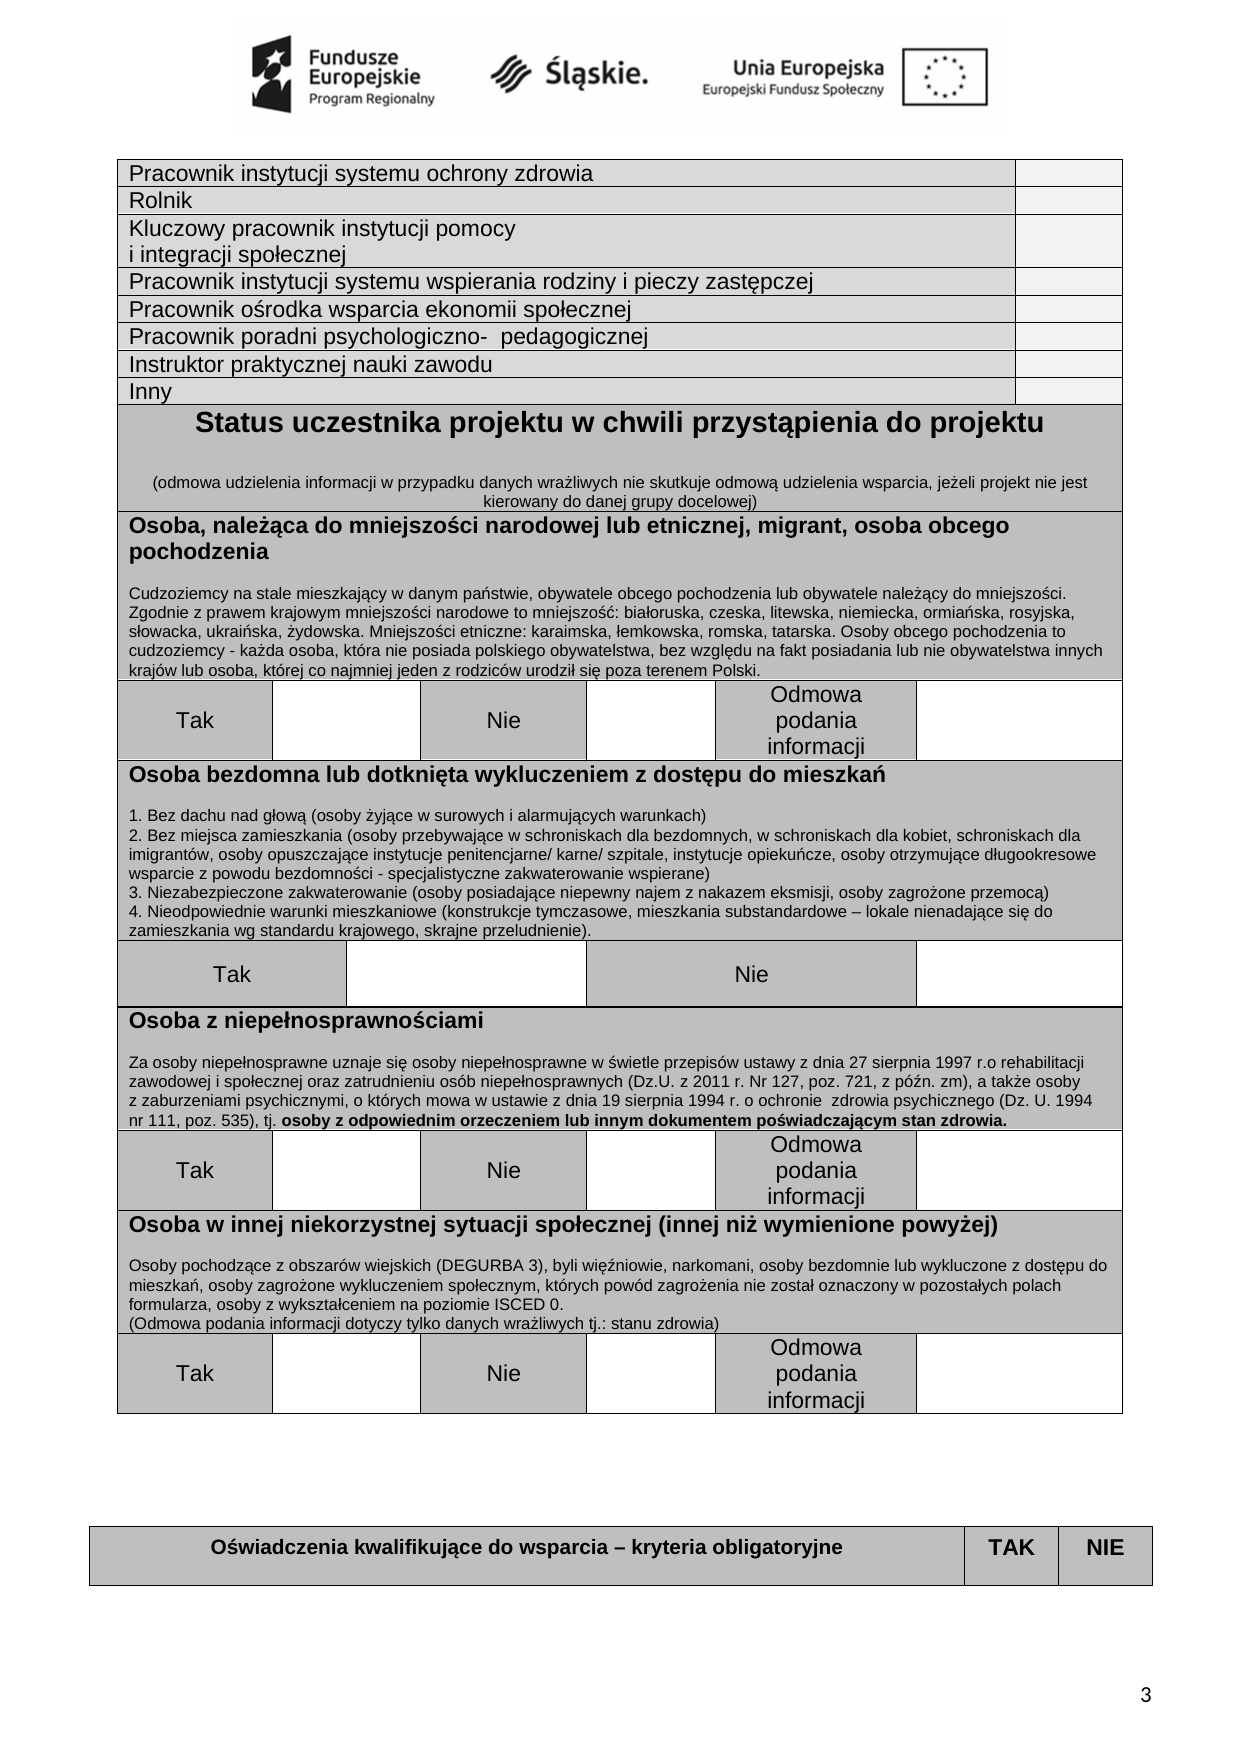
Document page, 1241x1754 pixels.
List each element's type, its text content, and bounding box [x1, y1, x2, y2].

table_cell [917, 1334, 1122, 1413]
table_cell [1016, 268, 1122, 295]
table_cell Nie [421, 1131, 586, 1210]
picture [234, 17, 1006, 131]
table_cell [917, 1131, 1122, 1210]
table_cell [587, 681, 715, 759]
table_cell Osoba w innej niekorzystnej sytuacji społecznej (innej niż wymienione powyżej) Osoby pochodzące z obszarów wiejskich (DEGURBA 3), byli więźniowie, narkomani, osoby bezdomnie lub wykluczone z dostępu do mieszkań, osoby zagrożone wykluczeniem społecznym, których powód zagrożenia nie został oznaczony w pozostałych polach formularza, osoby z wykształceniem na poziomie ISCED 0. (Odmowa podania informacji dotyczy tylko danych wrażliwych tj.: stanu zdrowia) [118, 1211, 1122, 1333]
table_cell Pracownik instytucji systemu ochrony zdrowia [118, 160, 1015, 186]
table_header TAK [965, 1527, 1058, 1585]
table_cell Osoba, należąca do mniejszości narodowej lub etnicznej, migrant, osoba obcego pochodzenia Cudzoziemcy na stale mieszkający w danym państwie, obywatele obcego pochodzenia lub obywatele należący do mniejszości. Zgodnie z prawem krajowym mniejszości narodowe to mniejszość: białoruska, czeska, litewska, niemiecka, ormiańska, rosyjska, słowacka, ukraińska, żydowska. Mniejszości etniczne: karaimska, łemkowska, romska, tatarska. Osoby obcego pochodzenia to cudzoziemcy - każda osoba, która nie posiada polskiego obywatelstwa, bez względu na fakt posiadania lub nie obywatelstwa innych krajów lub osoba, której co najmniej jeden z rodziców urodził się poza terenem Polski. [118, 512, 1122, 679]
table_header NIE [1059, 1527, 1152, 1585]
table_cell Odmowa podania informacji [716, 1131, 916, 1210]
table_cell [1016, 215, 1122, 267]
table_cell [1016, 378, 1122, 404]
table_cell [587, 1131, 715, 1210]
table_cell Osoba z niepełnosprawnościami Za osoby niepełnosprawne uznaje się osoby niepełnosprawne w świetle przepisów ustawy z dnia 27 sierpnia 1997 r.o rehabilitacji zawodowej i społecznej oraz zatrudnieniu osób niepełnosprawnych (Dz.U. z 2011 r. Nr 127, poz. 721, z późn. zm), a także osoby z zaburzeniami psychicznymi, o których mowa w ustawie z dnia 19 sierpnia 1994 r. o ochronie zdrowia psychicznego (Dz. U. 1994 nr 111, poz. 535), tj. osoby z odpowiednim orzeczeniem lub innym dokumentem poświadczającym stan zdrowia. [118, 1008, 1122, 1129]
table_cell Osoba bezdomna lub dotknięta wykluczeniem z dostępu do mieszkań 1. Bez dachu nad głową (osoby żyjące w surowych i alarmujących warunkach) 2. Bez miejsca zamieszkania (osoby przebywające w schroniskach dla bezdomnych, w schroniskach dla kobiet, schroniskach dla imigrantów, osoby opuszczające instytucje penitencjarne/ karne/ szpitale, instytucje opiekuńcze, osoby otrzymujące długookresowe wsparcie z powodu bezdomności - specjalistyczne zakwaterowanie wspierane) 3. Niezabezpieczone zakwaterowanie (osoby posiadające niepewny najem z nakazem eksmisji, osoby zagrożone przemocą) 4. Nieodpowiednie warunki mieszkaniowe (konstrukcje tymczasowe, mieszkania substandardowe – lokale nienadające się do zamieszkania wg standardu krajowego, skrajne przeludnienie). [118, 761, 1122, 940]
table_cell [1016, 296, 1122, 322]
table_cell [1016, 187, 1122, 213]
table_cell Odmowa podania informacji [716, 681, 916, 759]
table_cell Nie [587, 941, 916, 1006]
table_cell [917, 681, 1122, 759]
table_cell [917, 941, 1122, 1006]
table_cell Status uczestnika projektu w chwili przystąpienia do projektu (odmowa udzielenia informacji w przypadku danych wrażliwych nie skutkuje odmową udzielenia wsparcia, jeżeli projekt nie jest kierowany do danej grupy docelowej) [118, 405, 1122, 511]
table_cell Rolnik [118, 187, 1015, 213]
table_header Oświadczenia kwalifikujące do wsparcia – kryteria obligatoryjne [90, 1527, 964, 1585]
table_cell [1016, 323, 1122, 349]
table_cell [273, 1334, 420, 1413]
table_cell Kluczowy pracownik instytucji pomocy i integracji społecznej [118, 215, 1015, 267]
table_cell Pracownik ośrodka wsparcia ekonomii społecznej [118, 296, 1015, 322]
table_cell [347, 941, 586, 1006]
table_cell Nie [421, 681, 586, 759]
table_cell Instruktor praktycznej nauki zawodu [118, 351, 1015, 377]
table_cell Tak [118, 1334, 272, 1413]
table_cell [1016, 160, 1122, 186]
table_cell [273, 681, 420, 759]
table_cell Tak [118, 681, 272, 759]
table_cell [273, 1131, 420, 1210]
table_cell [1016, 351, 1122, 377]
table_cell Tak [118, 1131, 272, 1210]
table_cell Pracownik poradni psychologiczno- pedagogicznej [118, 323, 1015, 349]
table_cell Nie [421, 1334, 586, 1413]
table_cell [587, 1334, 715, 1413]
table_cell Odmowa podania informacji [716, 1334, 916, 1413]
table_cell Tak [118, 941, 346, 1006]
table_cell Pracownik instytucji systemu wspierania rodziny i pieczy zastępczej [118, 268, 1015, 295]
table_cell Inny [118, 378, 1015, 404]
